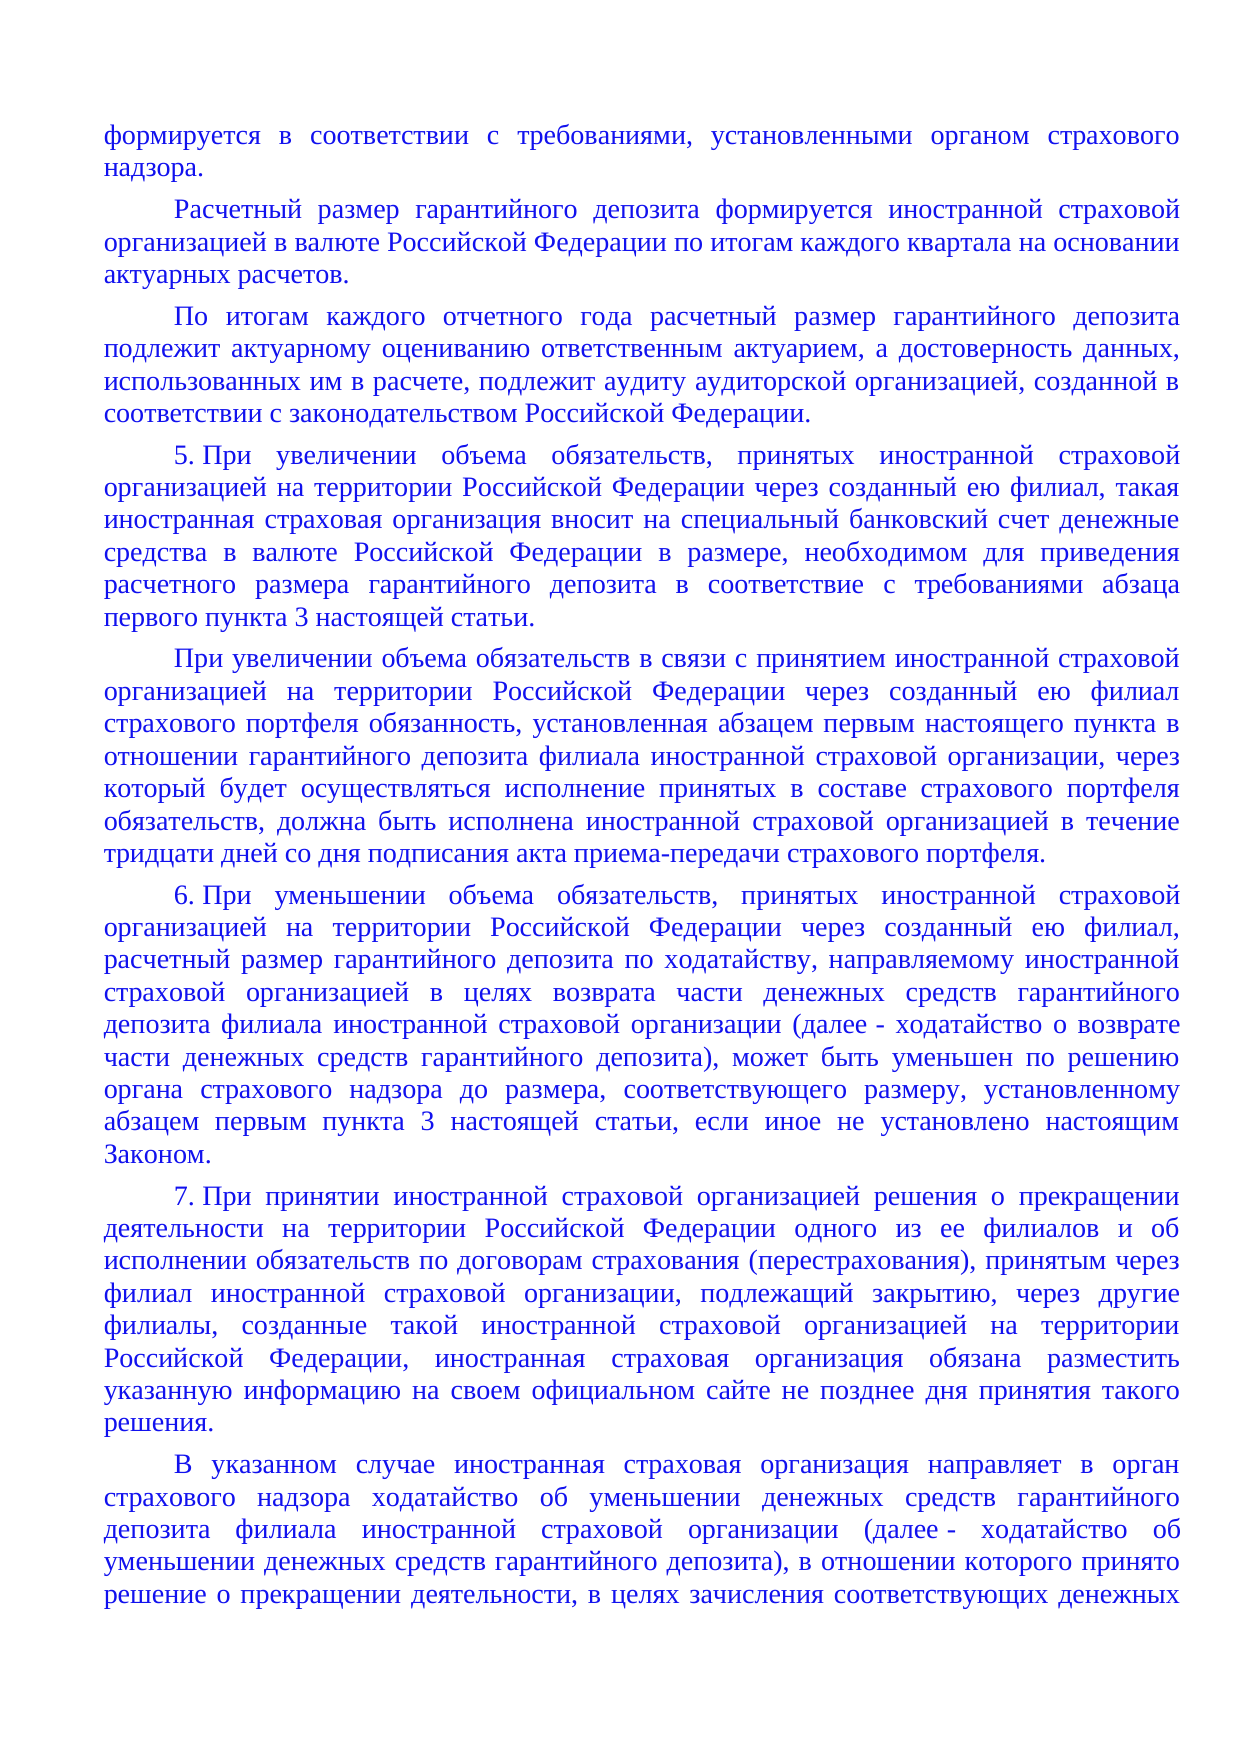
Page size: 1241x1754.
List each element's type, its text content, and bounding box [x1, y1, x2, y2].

text 7. При принятии иностранной страховой организацией решения о прекращении деятельности на территории Российской Федерации одного из ее филиалов и об исполнении обязательств по договорам страхования (перестрахования), принятым через филиал иностранной страховой организации, подлежащий закрытию, через другие филиалы, созданные такой иностранной страховой организацией на территории Российской Федерации, иностранная страховая организация обязана разместить указанную информацию на своем официальном сайте не позднее дня принятия такого решения. [103, 1179, 1181, 1438]
text 6. При уменьшении объема обязательств, принятых иностранной страховой организацией на территории Российской Федерации через созданный ею филиал, расчетный размер гарантийного депозита по ходатайству, направляемому иностранной страховой организацией в целях возврата части денежных средств гарантийного депозита филиала иностранной страховой организации (далее - ходатайство о возврате части денежных средств гарантийного депозита), может быть уменьшен по решению органа страхового надзора до размера, соответствующего размеру, установленному абзацем первым пункта 3 настоящей статьи, если иное не установлено настоящим Законом. [103, 878, 1181, 1169]
text По итогам каждого отчетного года расчетный размер гарантийного депозита подлежит актуарному оцениванию ответственным актуарием, а достоверность данных, использованных им в расчете, подлежит аудиту аудиторской организацией, созданной в соответствии с законодательством Российской Федерации. [103, 299, 1181, 428]
text Расчетный размер гарантийного депозита формируется иностранной страховой организацией в валюте Российской Федерации по итогам каждого квартала на основании актуарных расчетов. [103, 192, 1181, 289]
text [103, 118, 1181, 183]
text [103, 1447, 1181, 1609]
text 5. При увеличении объема обязательств, принятых иностранной страховой организацией на территории Российской Федерации через созданный ею филиал, такая иностранная страховая организация вносит на специальный банковский счет денежные средства в валюте Российской Федерации в размере, необходимом для приведения расчетного размера гарантийного депозита в соответствие с требованиями абзаца первого пункта 3 настоящей статьи. [103, 438, 1181, 632]
text При увеличении объема обязательств в связи с принятием иностранной страховой организацией на территории Российской Федерации через созданный ею филиал страхового портфеля обязанность, установленная абзацем первым настоящего пункта в отношении гарантийного депозита филиала иностранной страховой организации, через который будет осуществляться исполнение принятых в составе страхового портфеля обязательств, должна быть исполнена иностранной страховой организацией в течение тридцати дней со дня подписания акта приема-передачи страхового портфеля. [103, 642, 1181, 868]
